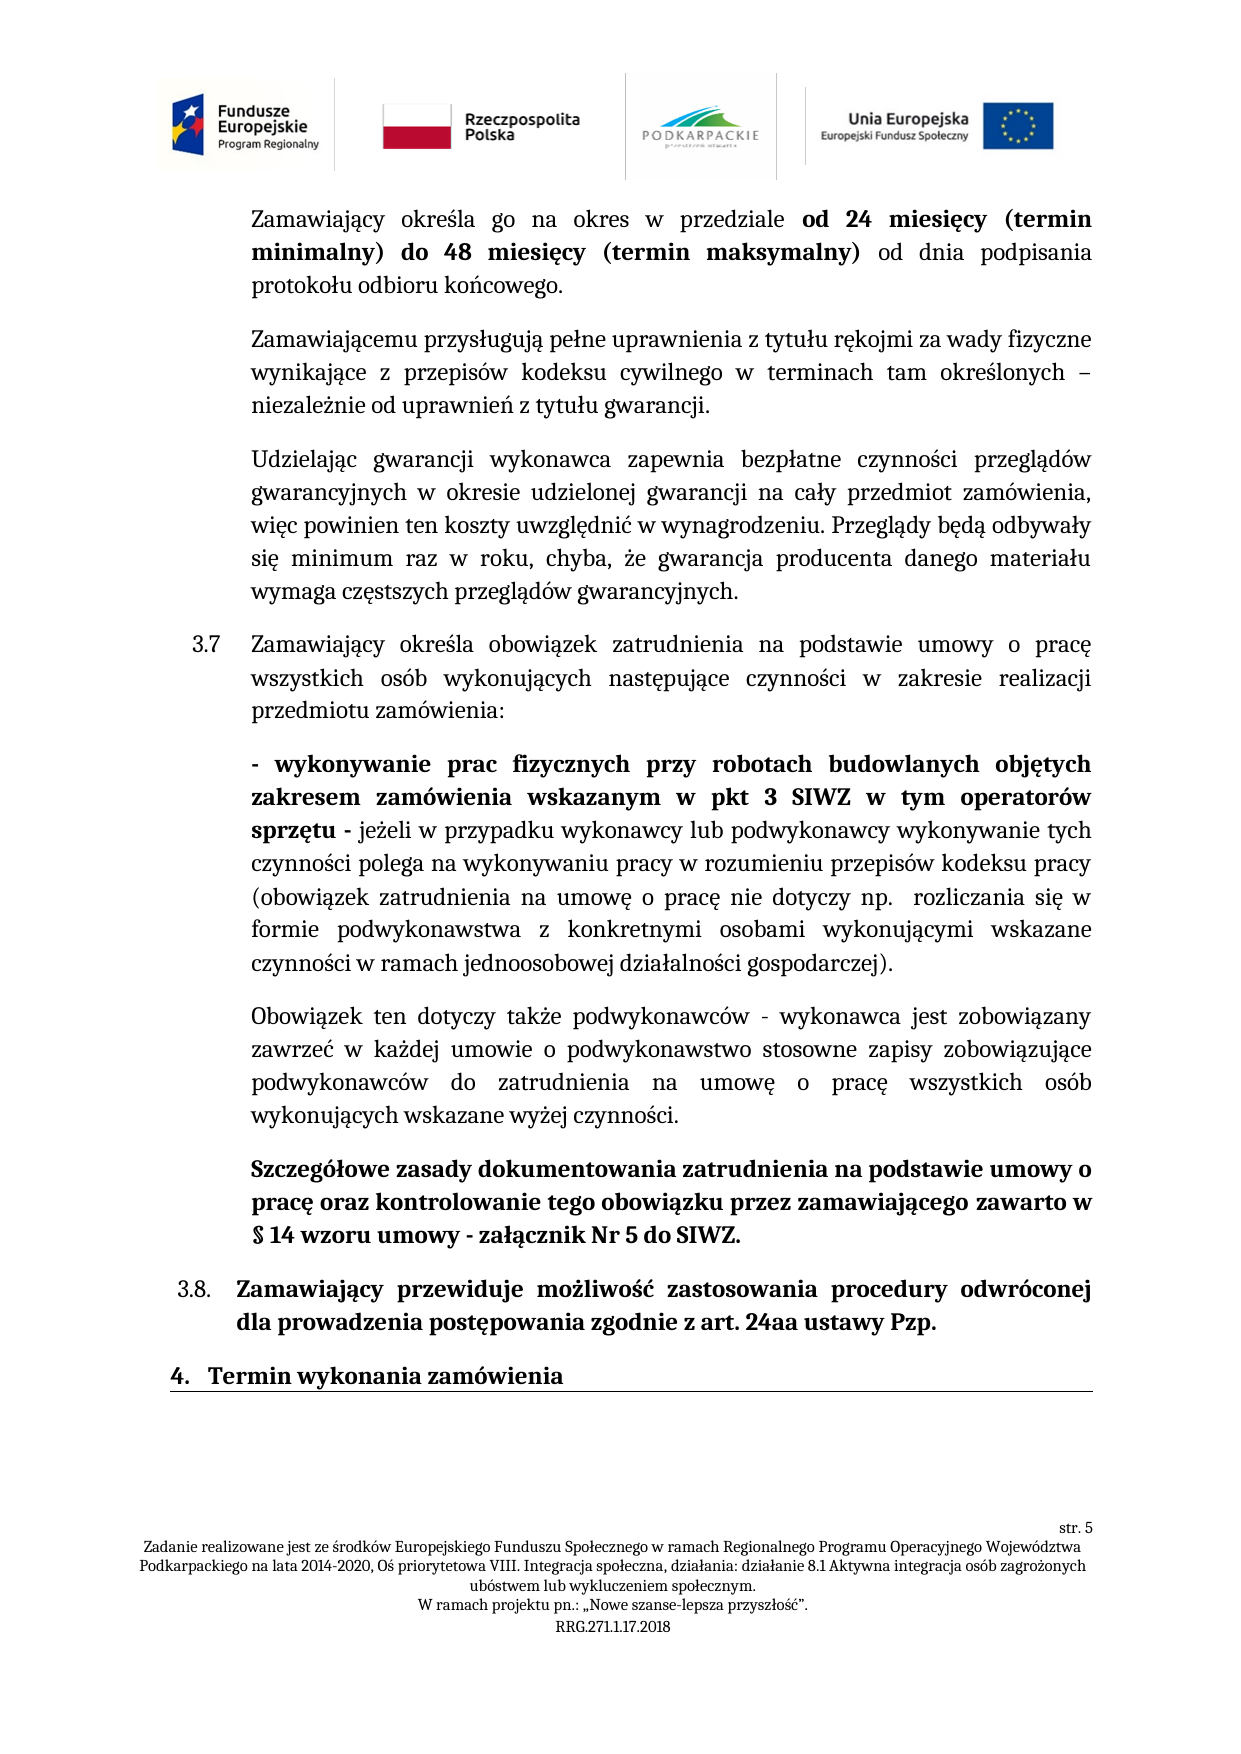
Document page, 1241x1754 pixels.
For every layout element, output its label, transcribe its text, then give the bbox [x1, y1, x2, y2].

list Termin wykonania zamówienia [170, 1362, 1093, 1391]
picture [157, 73, 1069, 180]
text 3.7 Zamawiający określa obowiązek zatrudnienia na podstawie umowy o pracę wszystkich osób wykonujących następujące czynności w zakresie realizacji przedmiotu zamówienia: [192, 630, 1093, 725]
text Szczegółowe zasady dokumentowania zatrudnienia na podstawie umowy o pracę oraz kontrolowanie tego obowiązku przez zamawiającego zawarto w § 14 wzoru umowy - załącznik Nr 5 do SIWZ. [251, 1155, 1093, 1250]
text Obowiązek ten dotyczy także podwykonawców - wykonawca jest zobowiązany zawrzeć w każdej umowie o podwykonawstwo stosowne zapisy zobowiązujące podwykonawców do zatrudnienia na umowę o pracę wszystkich osób wykonujących wskazane wyżej czynności. [251, 1002, 1093, 1130]
text - wykonywanie prac fizycznych przy robotach budowlanych objętych zakresem zamówienia wskazanym w pkt 3 SIWZ w tym operatorów sprzętu - jeżeli w przypadku wykonawcy lub podwykonawcy wykonywanie tych czynności polega na wykonywaniu pracy w rozumieniu przepisów kodeksu pracy (obowiązek zatrudnienia na umowę o pracę nie dotyczy np. rozliczania się w formie podwykonawstwa z konkretnymi osobami wykonującymi wskazane czynności w ramach jednoosobowej działalności gospodarczej). [192, 750, 1093, 977]
text Udzielając gwarancji wykonawca zapewnia bezpłatne czynności przeglądów gwarancyjnych w okresie udzielonej gwarancji na cały przedmiot zamówienia, więc powinien ten koszty uwzględnić w wynagrodzeniu. Przeglądy będą odbywały się minimum raz w roku, chyba, że gwarancja producenta danego materiału wymaga częstszych przeglądów gwarancyjnych. [251, 444, 1093, 605]
text Zamawiającemu przysługują pełne uprawnienia z tytułu rękojmi za wady fizyczne wynikające z przepisów kodeksu cywilnego w terminach tam określonych – niezależnie od uprawnień z tytułu gwarancji. [251, 324, 1093, 419]
text 3.8. Zamawiający przewiduje możliwość zastosowania procedury odwróconej dla prowadzenia postępowania zgodnie z art. 24aa ustawy Pzp. [177, 1275, 1093, 1337]
